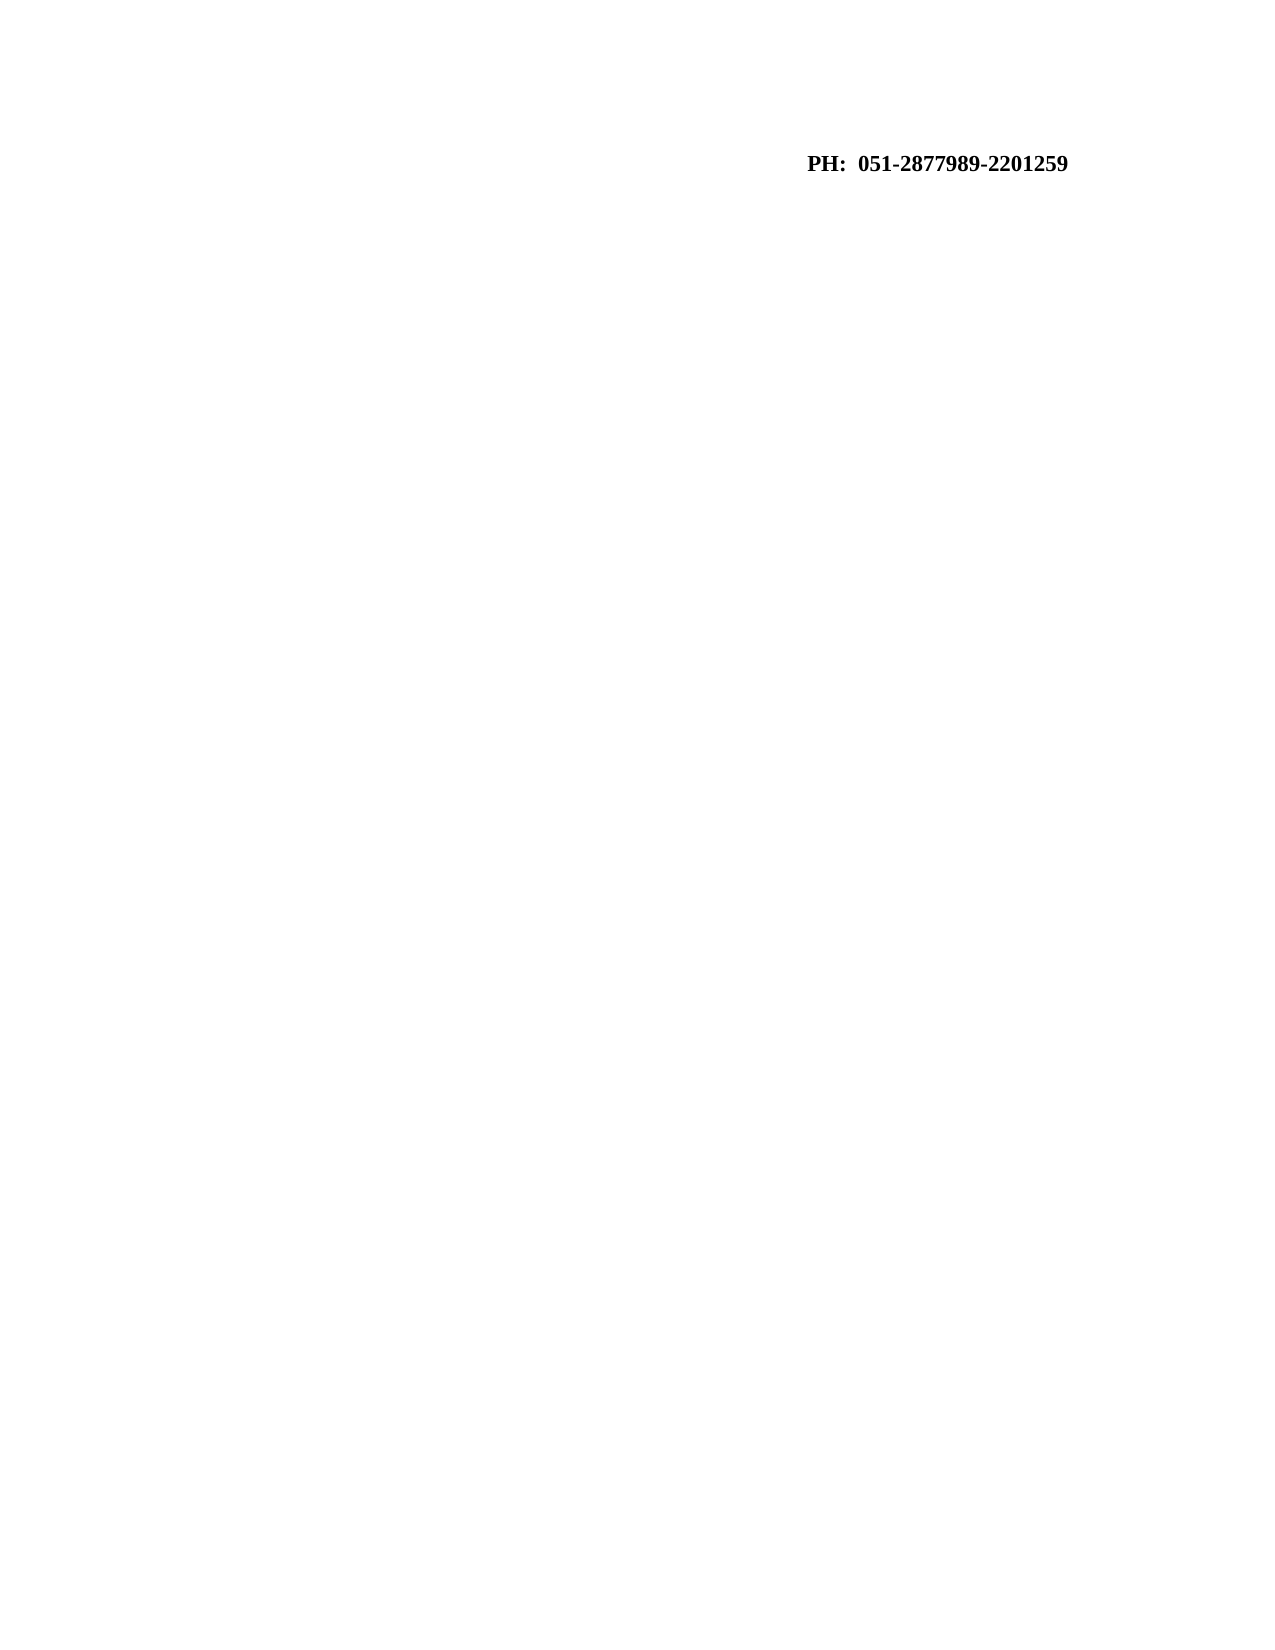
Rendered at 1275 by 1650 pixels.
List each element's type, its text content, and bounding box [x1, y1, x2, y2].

text PH: 051-2877989-2201259 [750, 150, 1125, 176]
